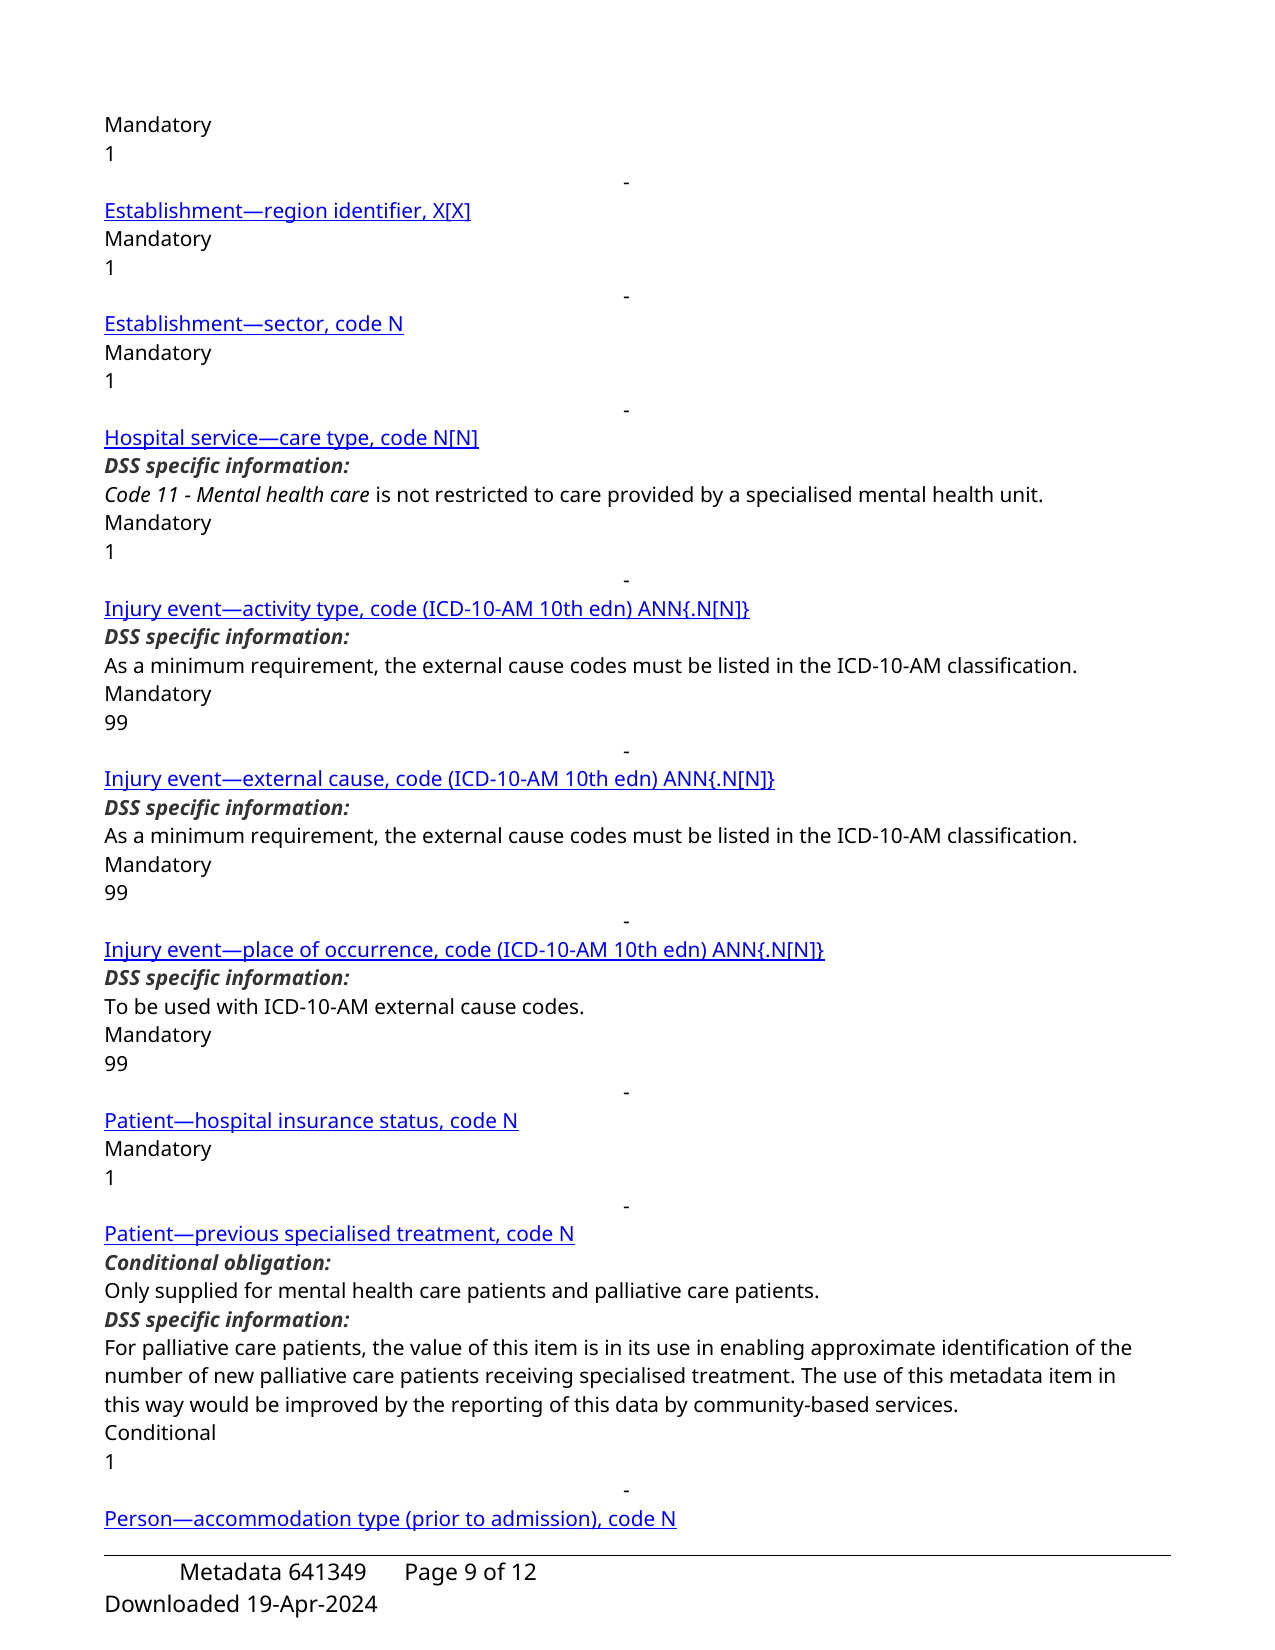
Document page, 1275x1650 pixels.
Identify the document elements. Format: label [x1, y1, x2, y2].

table_cell [93, 110, 1159, 1532]
